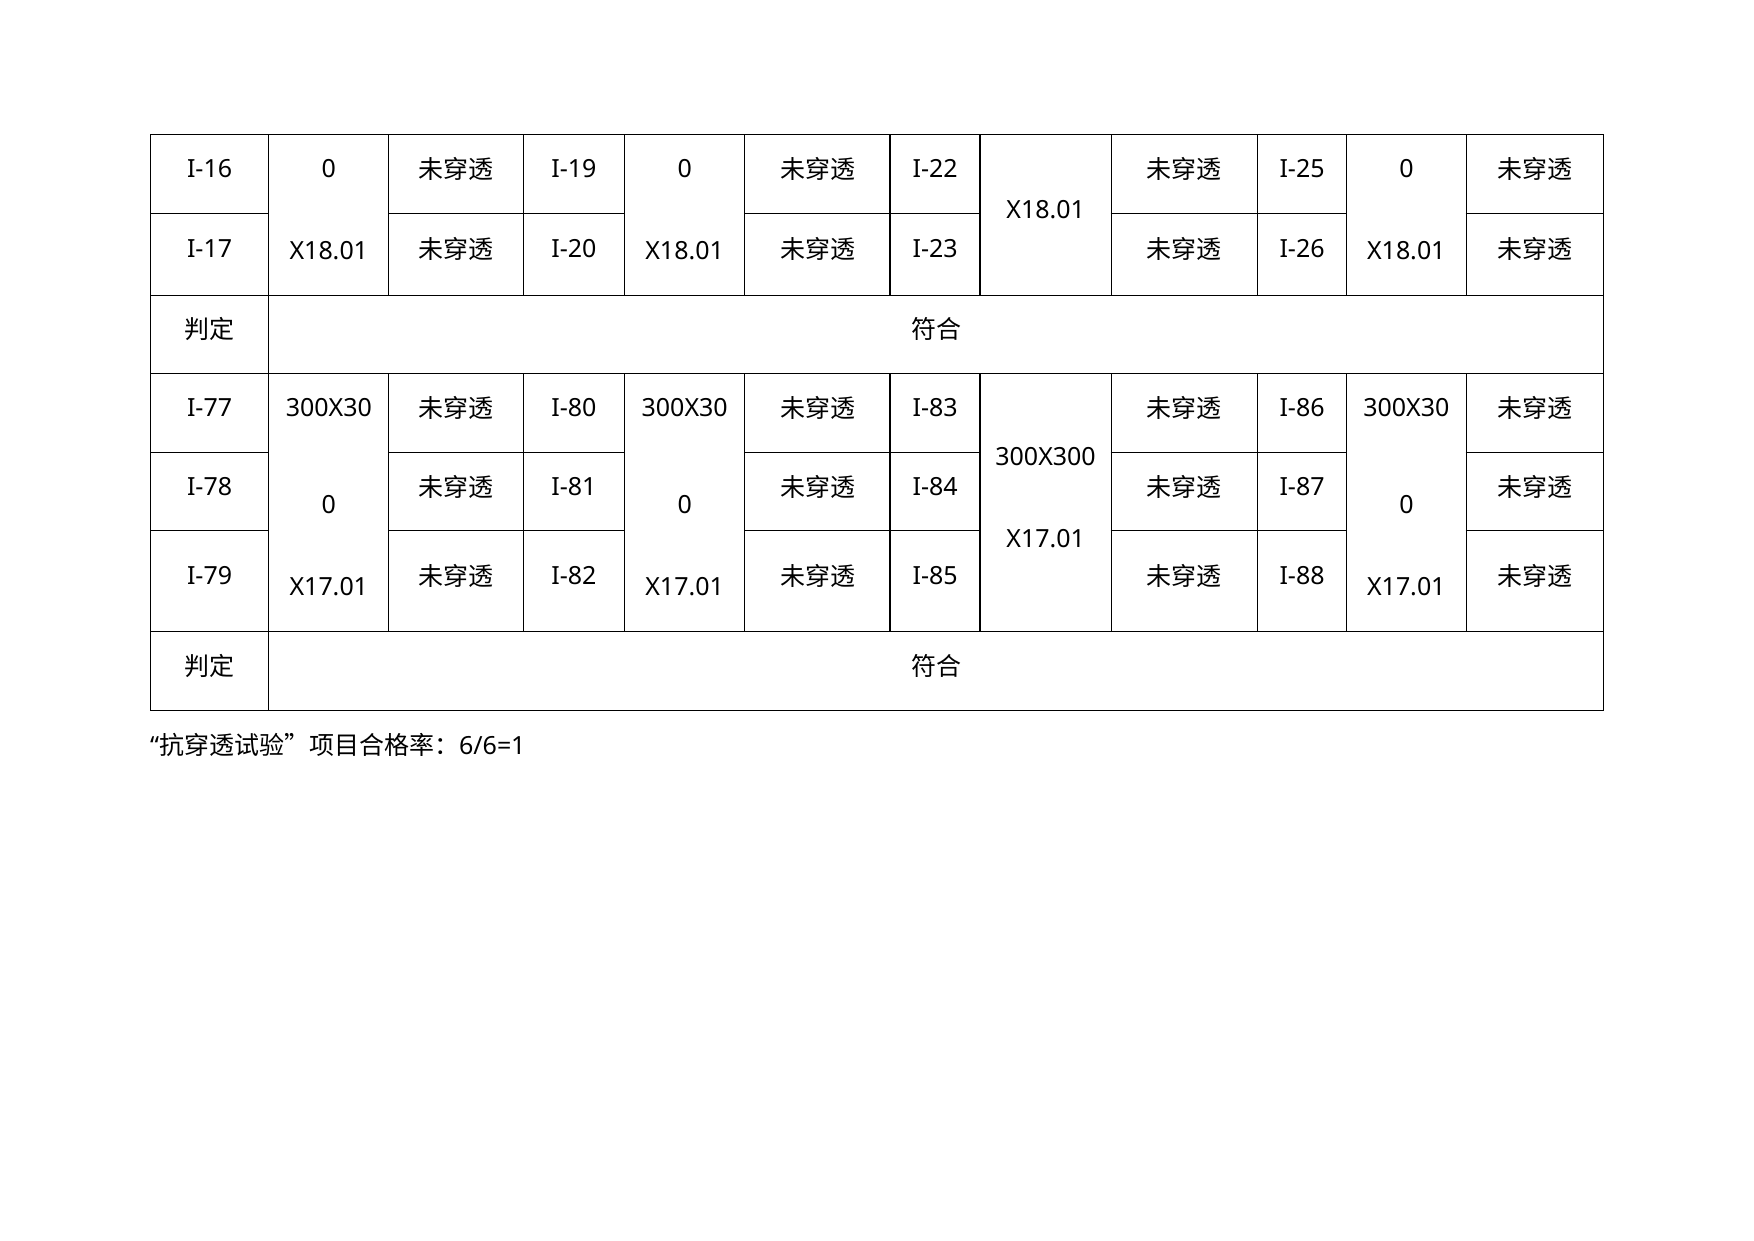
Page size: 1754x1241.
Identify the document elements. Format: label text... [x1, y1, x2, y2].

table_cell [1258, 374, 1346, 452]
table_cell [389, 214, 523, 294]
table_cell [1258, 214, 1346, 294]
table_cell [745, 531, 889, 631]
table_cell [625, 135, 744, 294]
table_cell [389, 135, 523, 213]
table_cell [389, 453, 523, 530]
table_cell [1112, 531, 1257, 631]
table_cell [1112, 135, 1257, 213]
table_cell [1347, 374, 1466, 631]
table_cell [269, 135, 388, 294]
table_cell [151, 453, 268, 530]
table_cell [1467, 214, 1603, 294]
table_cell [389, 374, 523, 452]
text “抗穿透试验”项目合格率：6/6=1 [150, 711, 1604, 776]
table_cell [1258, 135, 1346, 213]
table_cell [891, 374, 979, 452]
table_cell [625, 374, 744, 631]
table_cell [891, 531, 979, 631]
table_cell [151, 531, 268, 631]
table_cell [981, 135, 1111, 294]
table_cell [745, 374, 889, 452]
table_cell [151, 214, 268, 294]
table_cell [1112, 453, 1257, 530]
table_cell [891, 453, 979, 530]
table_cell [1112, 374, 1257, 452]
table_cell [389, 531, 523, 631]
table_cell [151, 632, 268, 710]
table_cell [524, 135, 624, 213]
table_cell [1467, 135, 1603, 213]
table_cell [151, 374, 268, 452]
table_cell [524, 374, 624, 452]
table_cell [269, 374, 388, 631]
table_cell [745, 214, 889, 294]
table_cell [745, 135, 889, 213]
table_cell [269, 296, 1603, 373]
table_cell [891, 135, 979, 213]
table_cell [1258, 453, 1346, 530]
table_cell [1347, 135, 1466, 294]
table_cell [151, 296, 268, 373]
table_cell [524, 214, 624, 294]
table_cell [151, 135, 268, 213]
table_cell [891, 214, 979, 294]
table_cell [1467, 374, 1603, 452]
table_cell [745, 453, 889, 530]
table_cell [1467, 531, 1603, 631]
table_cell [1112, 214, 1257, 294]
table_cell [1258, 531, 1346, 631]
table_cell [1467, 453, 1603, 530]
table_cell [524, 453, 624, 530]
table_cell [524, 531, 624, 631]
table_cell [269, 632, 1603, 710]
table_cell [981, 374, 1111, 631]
